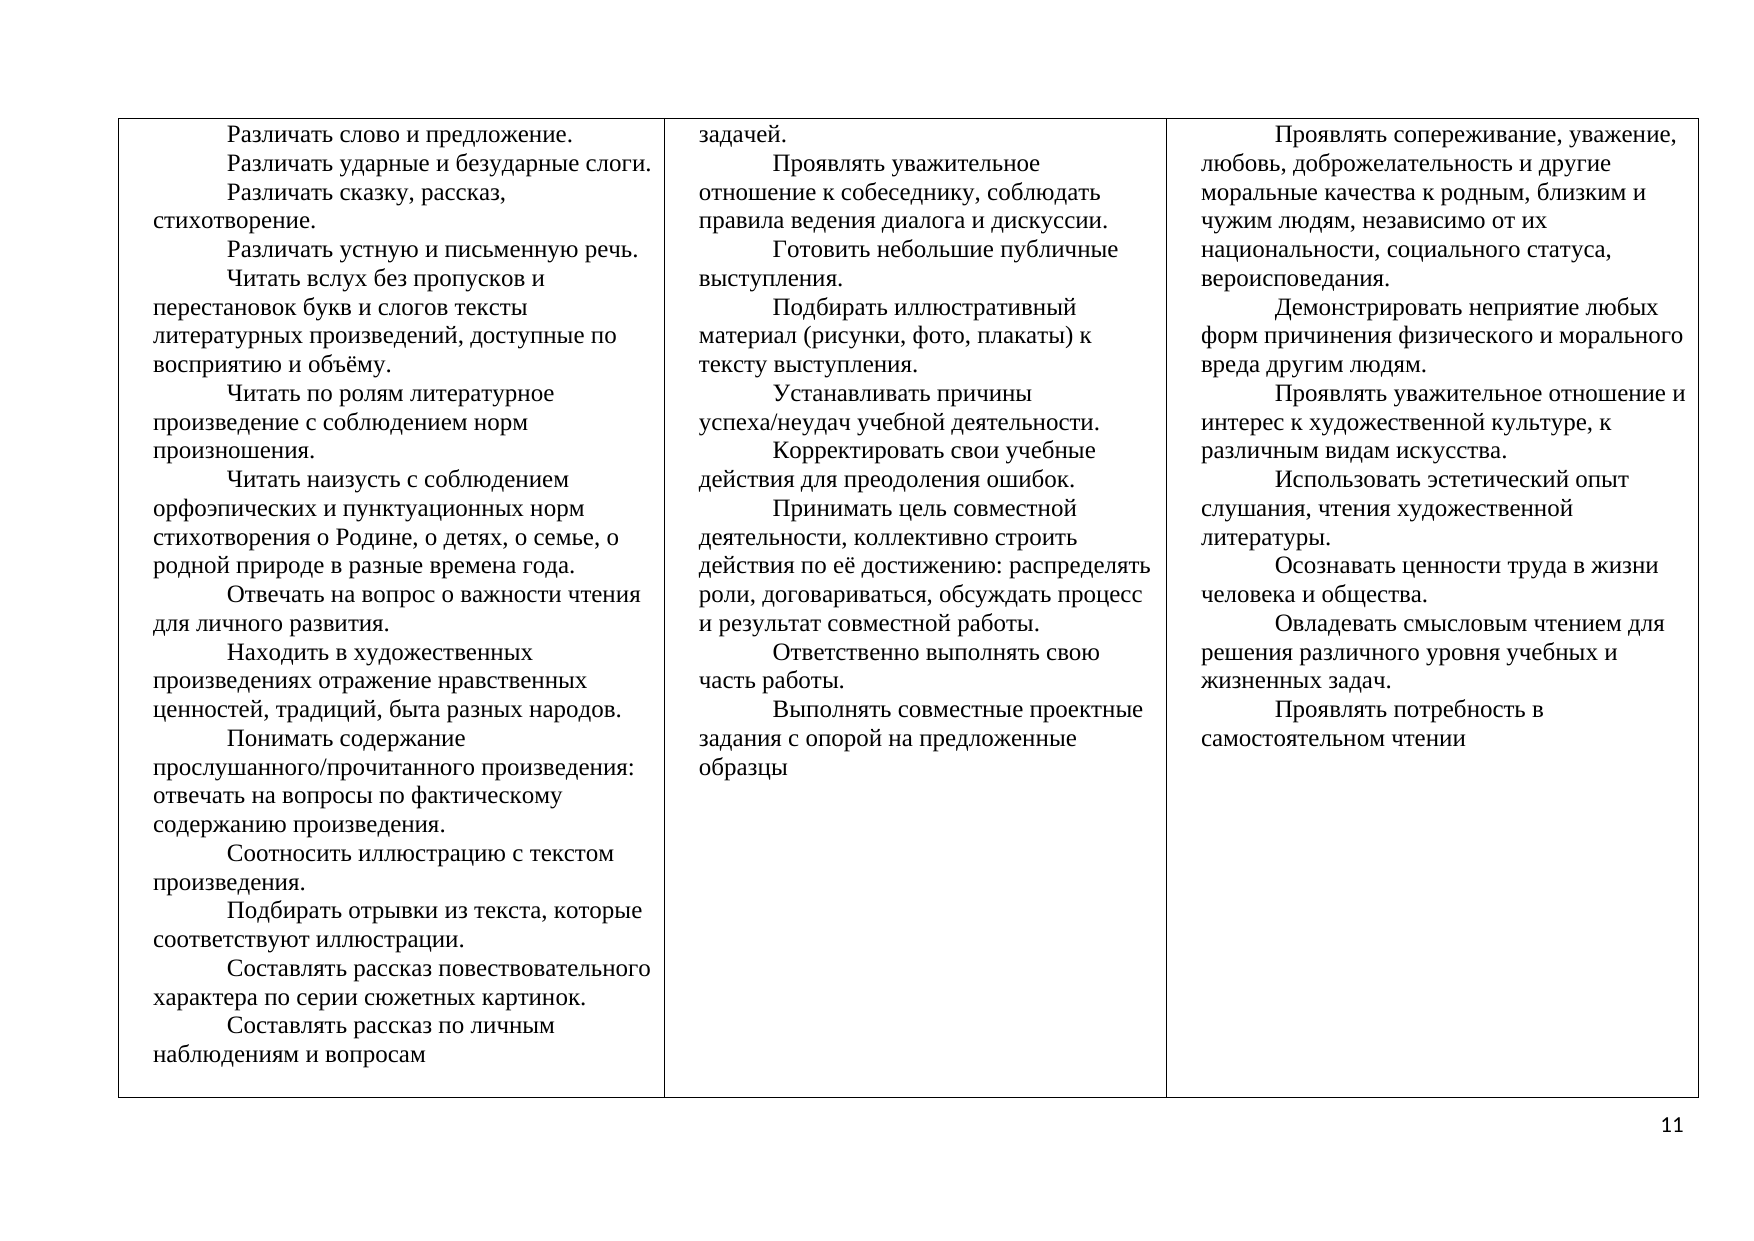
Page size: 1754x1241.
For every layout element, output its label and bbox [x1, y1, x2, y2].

table_cell [665, 119, 1166, 1097]
table_cell [1167, 119, 1698, 1097]
table_cell [119, 119, 664, 1097]
